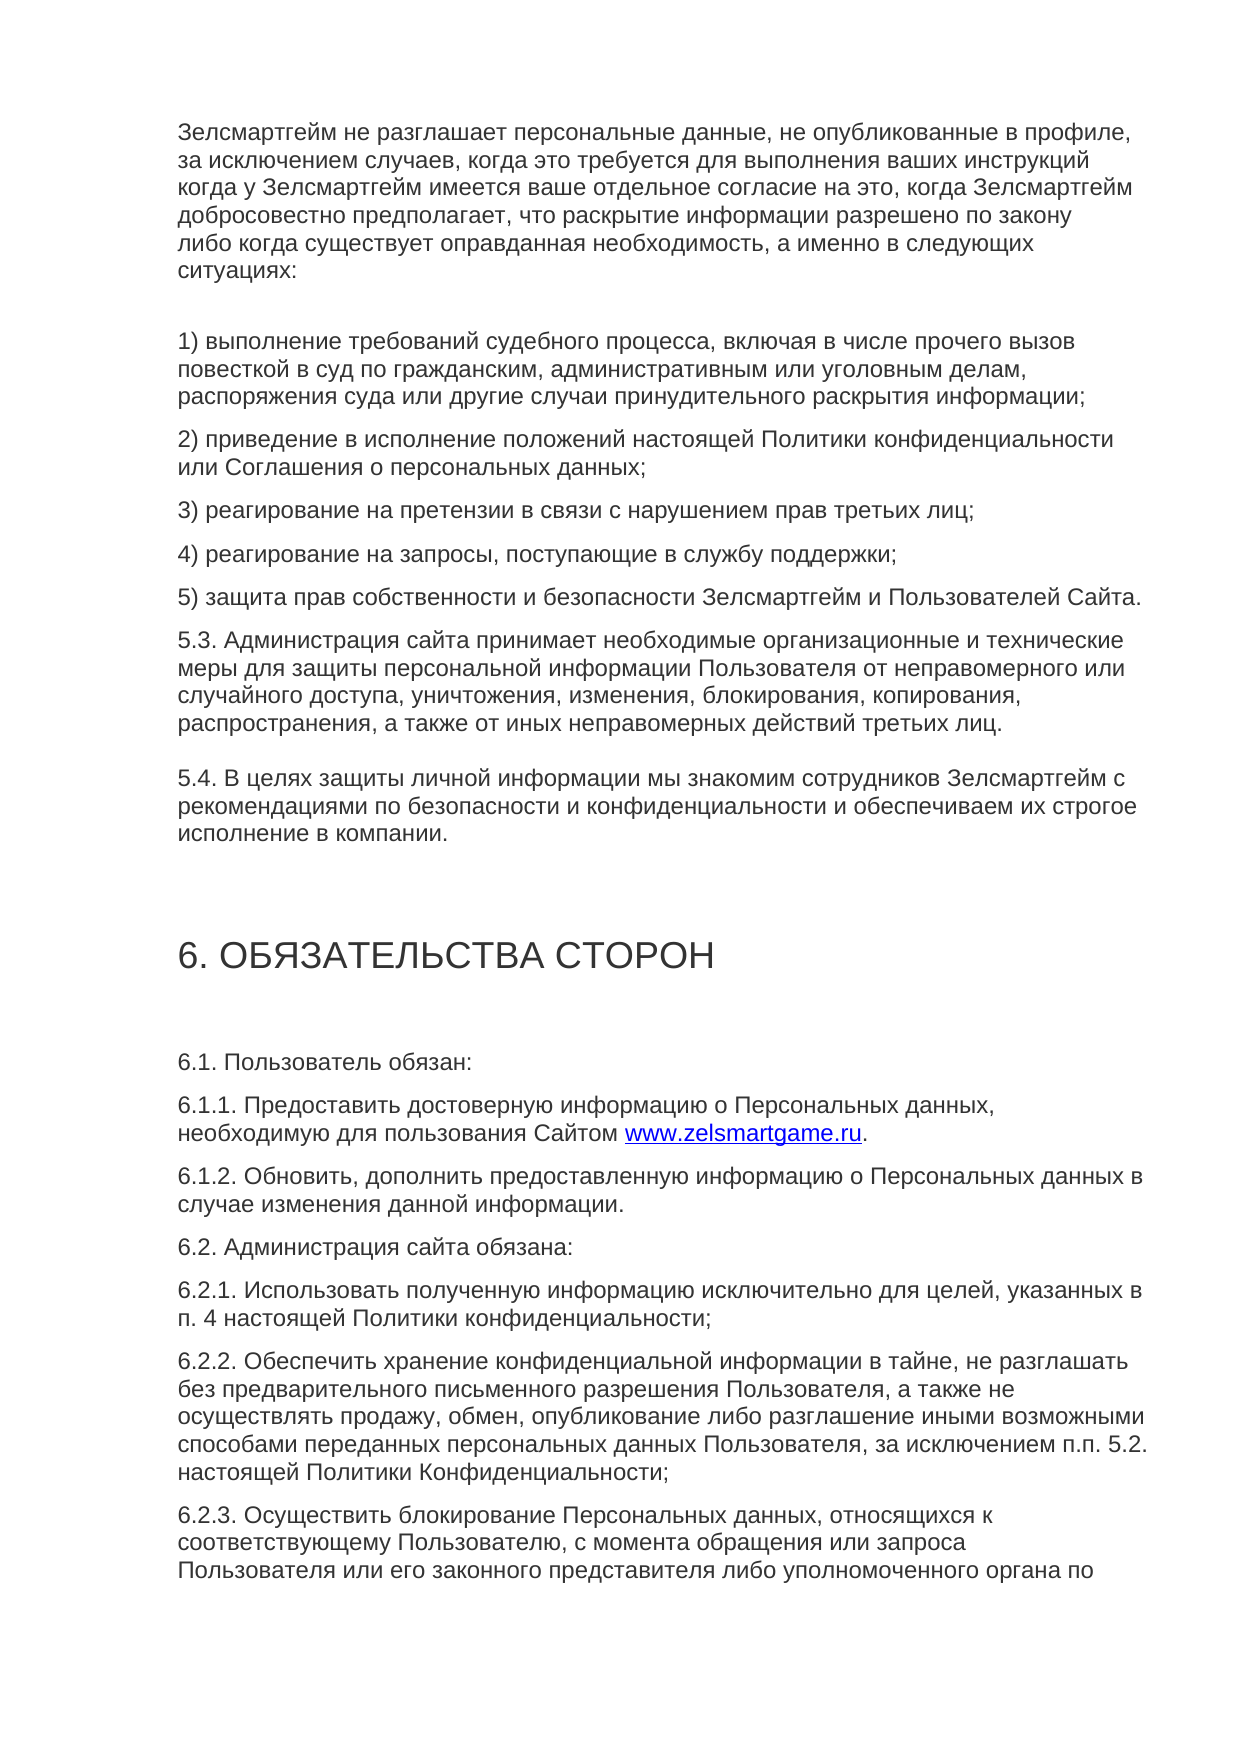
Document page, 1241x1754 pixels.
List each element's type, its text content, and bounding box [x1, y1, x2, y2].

text 3) реагирование на претензии в связи с нарушением прав третьих лиц; [177, 496, 1152, 524]
text 4) реагирование на запросы, поступающие в службу поддержки; [177, 539, 1152, 567]
text 6.1.2. Обновить, дополнить предоставленную информацию о Персональных данных в случае изменения данной информации. [177, 1162, 1152, 1217]
text 6.1.1. Предоставить достоверную информацию о Персональных данных, необходимую для пользования Сайтом www.zelsmartgame.ru. [177, 1091, 1152, 1146]
text 6.2.1. Использовать полученную информацию исключительно для целей, указанных в п. 4 настоящей Политики конфиденциальности; [177, 1276, 1152, 1331]
text 2) приведение в исполнение положений настоящей Политики конфиденциальности или Соглашения о персональных данных; [177, 425, 1152, 481]
text 6.1. Пользователь обязан: [177, 1048, 1152, 1076]
text Зелсмартгейм не разглашает персональные данные, не опубликованные в профиле, за исключением случаев, когда это требуется для выполнения ваших инструкций когда у Зелсмартгейм имеется ваше отдельное согласие на это, когда Зелсмартгейм добросовестно предполагает, что раскрытие информации разрешено по закону либо когда существует оправданная необходимость, а именно в следующих ситуациях: [177, 118, 1152, 284]
text 6.2.2. Обеспечить хранение конфиденциальной информации в тайне, не разглашать без предварительного письменного разрешения Пользователя, а также не осуществлять продажу, обмен, опубликование либо разглашение иными возможными способами переданных персональных данных Пользователя, за исключением п.п. 5.2. настоящей Политики Конфиденциальности; [177, 1347, 1152, 1485]
text 1) выполнение требований судебного процесса, включая в числе прочего вызов повесткой в суд по гражданским, административным или уголовным делам, распоряжения суда или другие случаи принудительного раскрытия информации; [177, 299, 1152, 410]
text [177, 1501, 1152, 1583]
text 5.3. Администрация сайта принимает необходимые организационные и технические меры для защиты персональной информации Пользователя от неправомерного или случайного доступа, уничтожения, изменения, блокирования, копирования, распространения, а также от иных неправомерных действий третьих лиц. 5.4. В целях защиты личной информации мы знакомим сотрудников Зелсмартгейм с рекомендациями по безопасности и конфиденциальности и обеспечиваем их строгое исполнение в компании. [177, 626, 1152, 902]
text 6.2. Администрация сайта обязана: [177, 1233, 1152, 1261]
text 6. ОБЯЗАТЕЛЬСТВА СТОРОН [177, 934, 1152, 977]
text 5) защита прав собственности и безопасности Зелсмартгейм и Пользователей Сайта. [177, 583, 1152, 610]
